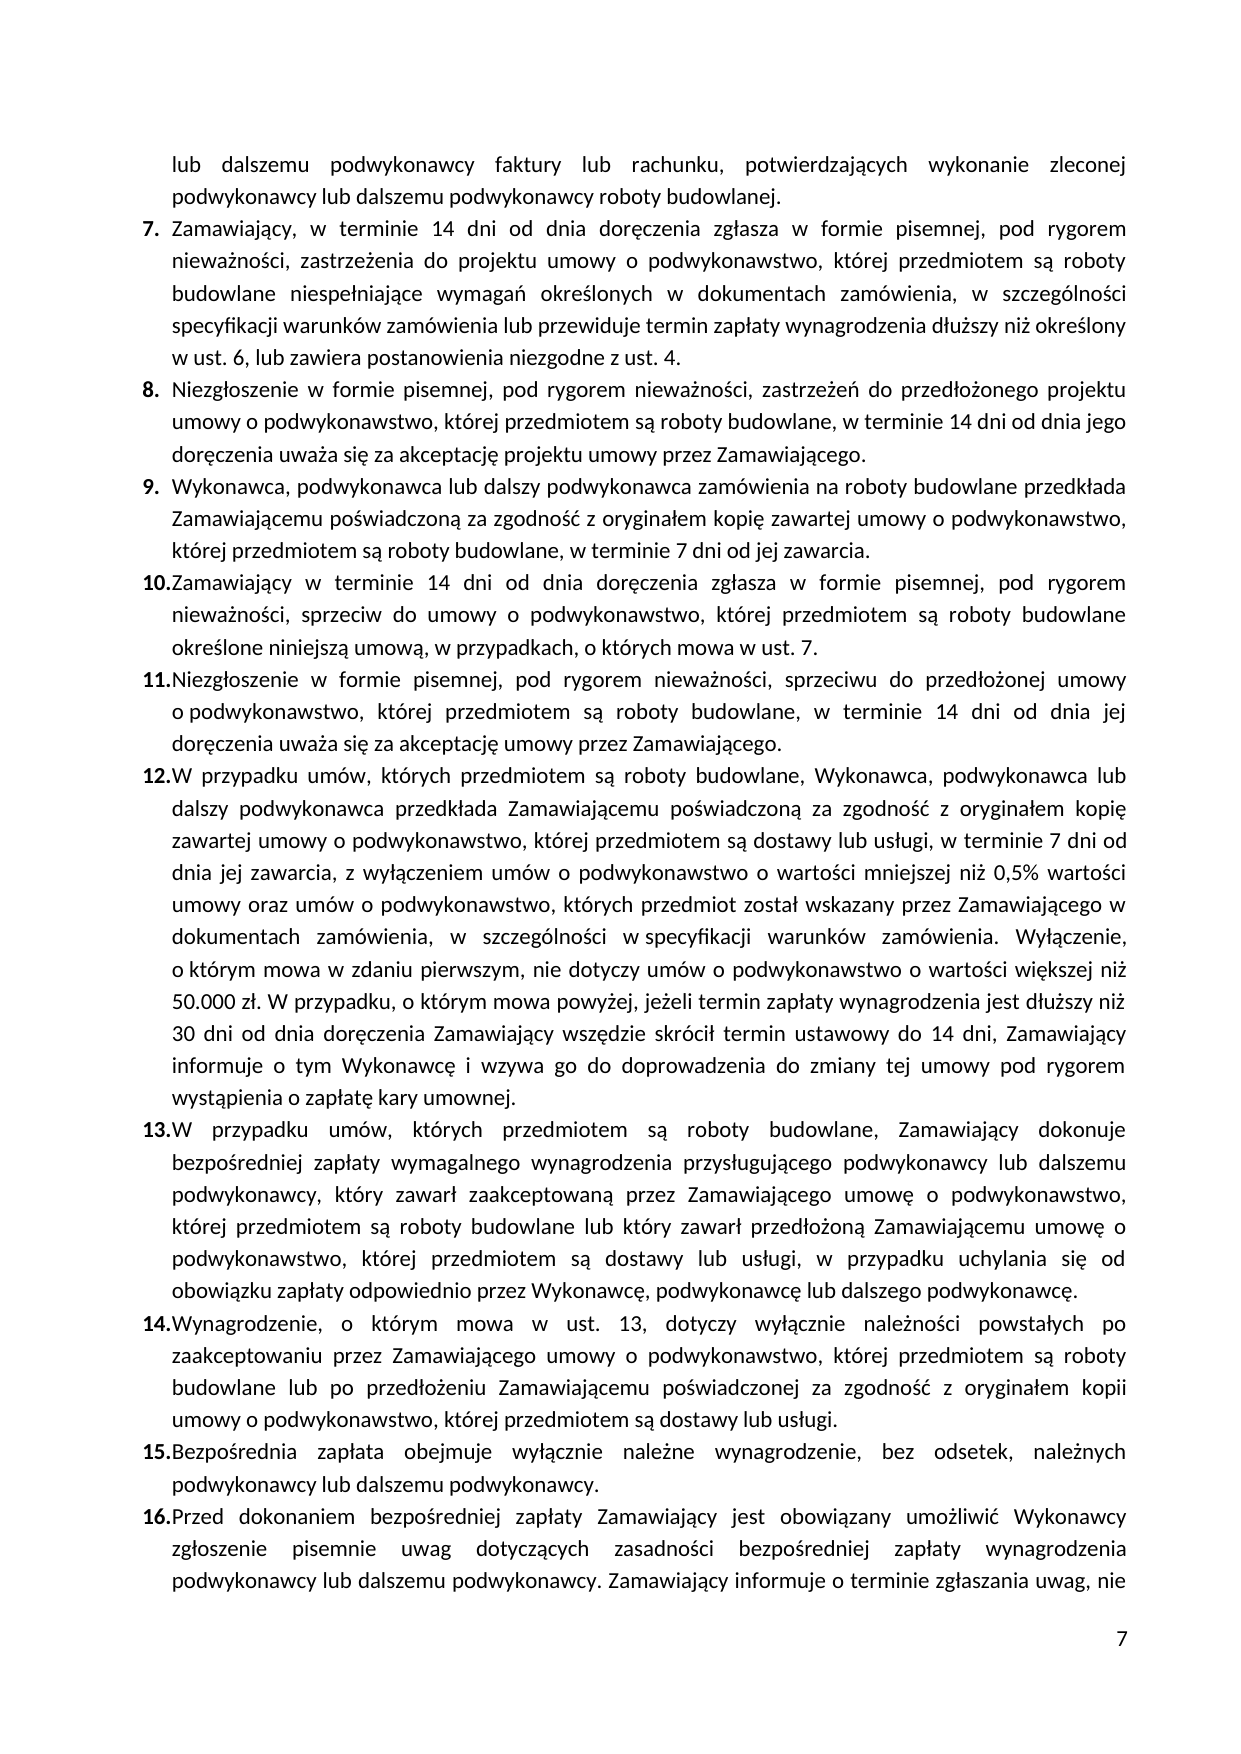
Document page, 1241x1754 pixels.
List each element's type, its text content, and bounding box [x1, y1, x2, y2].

list Niezgłoszenie w formie pisemnej, pod rygorem nieważności, zastrzeżeń do przedłożonego projektu umowy o podwykonawstwo, której przedmiotem są roboty budowlane, w terminie 14 dni od dnia jego doręczenia uważa się za akceptację projektu umowy przez Zamawiającego. [142, 375, 1128, 468]
list W przypadku umów, których przedmiotem są roboty budowlane, Zamawiający dokonuje bezpośredniej zapłaty wymagalnego wynagrodzenia przysługującego podwykonawcy lub dalszemu podwykonawcy, który zawarł zaakceptowaną przez Zamawiającego umowę o podwykonawstwo, której przedmiotem są roboty budowlane lub który zawarł przedłożoną Zamawiającemu umowę o podwykonawstwo, której przedmiotem są dostawy lub usługi, w przypadku uchylania się od obowiązku zapłaty odpowiednio przez Wykonawcę, podwykonawcę lub dalszego podwykonawcę. [142, 1116, 1128, 1304]
list Bezpośrednia zapłata obejmuje wyłącznie należne wynagrodzenie, bez odsetek, należnych podwykonawcy lub dalszemu podwykonawcy. [142, 1437, 1128, 1498]
list W przypadku umów, których przedmiotem są roboty budowlane, Wykonawca, podwykonawca lub dalszy podwykonawca przedkłada Zamawiającemu poświadczoną za zgodność z oryginałem kopię zawartej umowy o podwykonawstwo, której przedmiotem są dostawy lub usługi, w terminie 7 dni od dnia jej zawarcia, z wyłączeniem umów o podwykonawstwo o wartości mniejszej niż 0,5% wartości umowy oraz umów o podwykonawstwo, których przedmiot został wskazany przez Zamawiającego w dokumentach zamówienia, w szczególności w specyfikacji warunków zamówienia. Wyłączenie, o którym mowa w zdaniu pierwszym, nie dotyczy umów o podwykonawstwo o wartości większej niż 50.000 zł. W przypadku, o którym mowa powyżej, jeżeli termin zapłaty wynagrodzenia jest dłuższy niż 30 dni od dnia doręczenia Zamawiający wszędzie skrócił termin ustawowy do 14 dni, Zamawiający informuje o tym Wykonawcę i wzywa go do doprowadzenia do zmiany tej umowy pod rygorem wystąpienia o zapłatę kary umownej. [142, 762, 1128, 1111]
list Zamawiający w terminie 14 dni od dnia doręczenia zgłasza w formie pisemnej, pod rygorem nieważności, sprzeciw do umowy o podwykonawstwo, której przedmiotem są roboty budowlane określone niniejszą umową, w przypadkach, o których mowa w ust. 7. [142, 568, 1128, 661]
list Zamawiający, w terminie 14 dni od dnia doręczenia zgłasza w formie pisemnej, pod rygorem nieważności, zastrzeżenia do projektu umowy o podwykonawstwo, której przedmiotem są roboty budowlane niespełniające wymagań określonych w dokumentach zamówienia, w szczególności specyfikacji warunków zamówienia lub przewiduje termin zapłaty wynagrodzenia dłuższy niż określony w ust. 6, lub zawiera postanowienia niezgodne z ust. 4. [142, 214, 1128, 371]
list Wykonawca, podwykonawca lub dalszy podwykonawca zamówienia na roboty budowlane przedkłada Zamawiającemu poświadczoną za zgodność z oryginałem kopię zawartej umowy o podwykonawstwo, której przedmiotem są roboty budowlane, w terminie 7 dni od jej zawarcia. [142, 472, 1128, 564]
list Wynagrodzenie, o którym mowa w ust. 13, dotyczy wyłącznie należności powstałych po zaakceptowaniu przez Zamawiającego umowy o podwykonawstwo, której przedmiotem są roboty budowlane lub po przedłożeniu Zamawiającemu poświadczonej za zgodność z oryginałem kopii umowy o podwykonawstwo, której przedmiotem są dostawy lub usługi. [142, 1309, 1128, 1433]
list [142, 1502, 1128, 1594]
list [142, 150, 1128, 210]
list Niezgłoszenie w formie pisemnej, pod rygorem nieważności, sprzeciwu do przedłożonej umowy o podwykonawstwo, której przedmiotem są roboty budowlane, w terminie 14 dni od dnia jej doręczenia uważa się za akceptację umowy przez Zamawiającego. [142, 665, 1128, 757]
